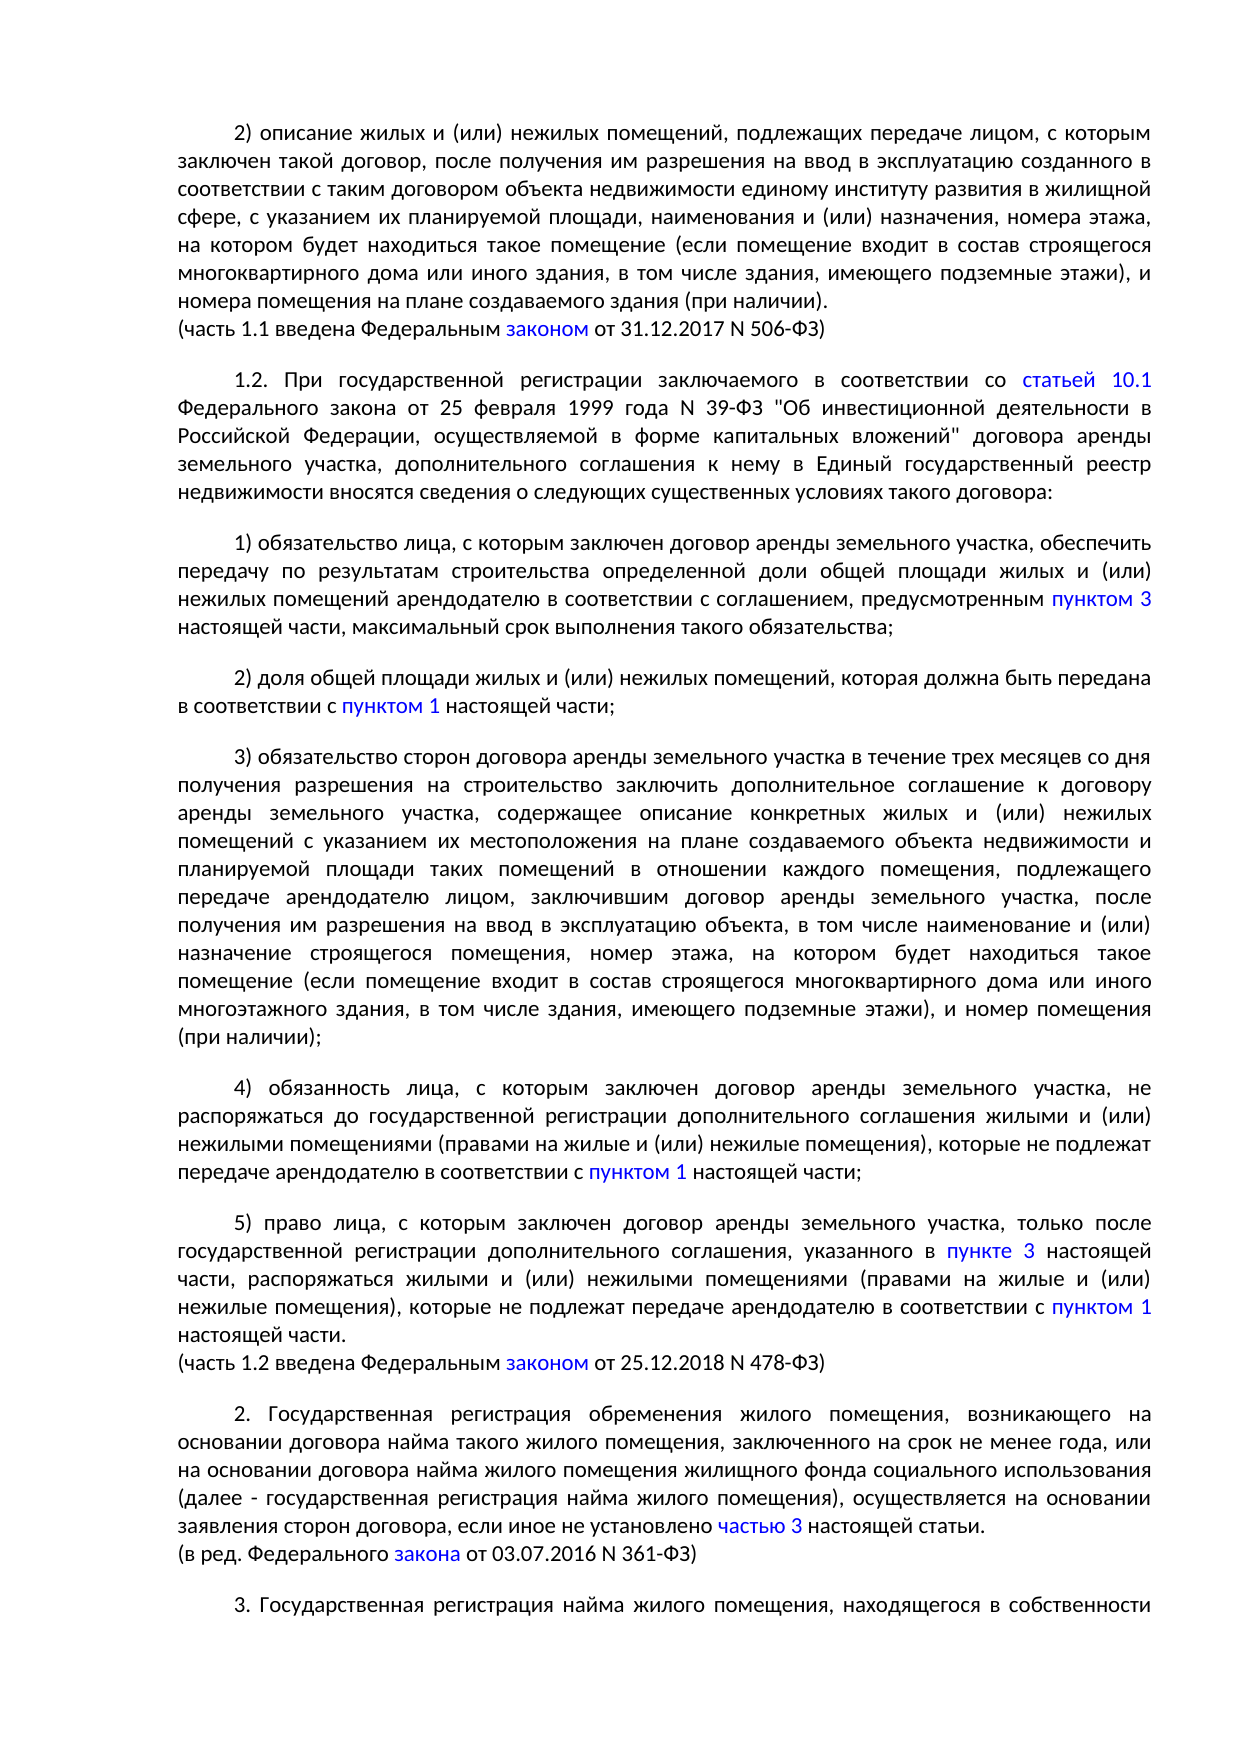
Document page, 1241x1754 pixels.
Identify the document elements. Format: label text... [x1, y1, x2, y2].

text 1) обязательство лица, с которым заключен договор аренды земельного участка, обеспечить передачу по результатам строительства определенной доли общей площади жилых и (или) нежилых помещений арендодателю в соответствии с соглашением, предусмотренным пунктом 3 настоящей части, максимальный срок выполнения такого обязательства; [177, 528, 1152, 640]
text (часть 1.1 введена Федеральным законом от 31.12.2017 N 506-ФЗ) [177, 314, 1152, 342]
text 5) право лица, с которым заключен договор аренды земельного участка, только после государственной регистрации дополнительного соглашения, указанного в пункте 3 настоящей части, распоряжаться жилыми и (или) нежилыми помещениями (правами на жилые и (или) нежилые помещения), которые не подлежат передаче арендодателю в соответствии с пунктом 1 настоящей части. [177, 1208, 1152, 1348]
text 3) обязательство сторон договора аренды земельного участка в течение трех месяцев со дня получения разрешения на строительство заключить дополнительное соглашение к договору аренды земельного участка, содержащее описание конкретных жилых и (или) нежилых помещений с указанием их местоположения на плане создаваемого объекта недвижимости и планируемой площади таких помещений в отношении каждого помещения, подлежащего передаче арендодателю лицом, заключившим договор аренды земельного участка, после получения им разрешения на ввод в эксплуатацию объекта, в том числе наименование и (или) назначение строящегося помещения, номер этажа, на котором будет находиться такое помещение (если помещение входит в состав строящегося многоквартирного дома или иного многоэтажного здания, в том числе здания, имеющего подземные этажи), и номер помещения (при наличии); [177, 742, 1152, 1050]
text (в ред. Федерального закона от 03.07.2016 N 361-ФЗ) [177, 1539, 1152, 1567]
text 2. Государственная регистрация обременения жилого помещения, возникающего на основании договора найма такого жилого помещения, заключенного на срок не менее года, или на основании договора найма жилого помещения жилищного фонда социального использования (далее - государственная регистрация найма жилого помещения), осуществляется на основании заявления сторон договора, если иное не установлено частью 3 настоящей статьи. [177, 1399, 1152, 1539]
text 1.2. При государственной регистрации заключаемого в соответствии со статьей 10.1 Федерального закона от 25 февраля 1999 года N 39-ФЗ "Об инвестиционной деятельности в Российской Федерации, осуществляемой в форме капитальных вложений" договора аренды земельного участка, дополнительного соглашения к нему в Единый государственный реестр недвижимости вносятся сведения о следующих существенных условиях такого договора: [177, 365, 1152, 505]
text 4) обязанность лица, с которым заключен договор аренды земельного участка, не распоряжаться до государственной регистрации дополнительного соглашения жилыми и (или) нежилыми помещениями (правами на жилые и (или) нежилые помещения), которые не подлежат передаче арендодателю в соответствии с пунктом 1 настоящей части; [177, 1073, 1152, 1185]
text (часть 1.2 введена Федеральным законом от 25.12.2018 N 478-ФЗ) [177, 1348, 1152, 1376]
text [177, 1590, 1152, 1618]
text 2) доля общей площади жилых и (или) нежилых помещений, которая должна быть передана в соответствии с пунктом 1 настоящей части; [177, 663, 1152, 719]
text 2) описание жилых и (или) нежилых помещений, подлежащих передаче лицом, с которым заключен такой договор, после получения им разрешения на ввод в эксплуатацию созданного в соответствии с таким договором объекта недвижимости единому институту развития в жилищной сфере, с указанием их планируемой площади, наименования и (или) назначения, номера этажа, на котором будет находиться такое помещение (если помещение входит в состав строящегося многоквартирного дома или иного здания, в том числе здания, имеющего подземные этажи), и номера помещения на плане создаваемого здания (при наличии). [177, 118, 1152, 314]
